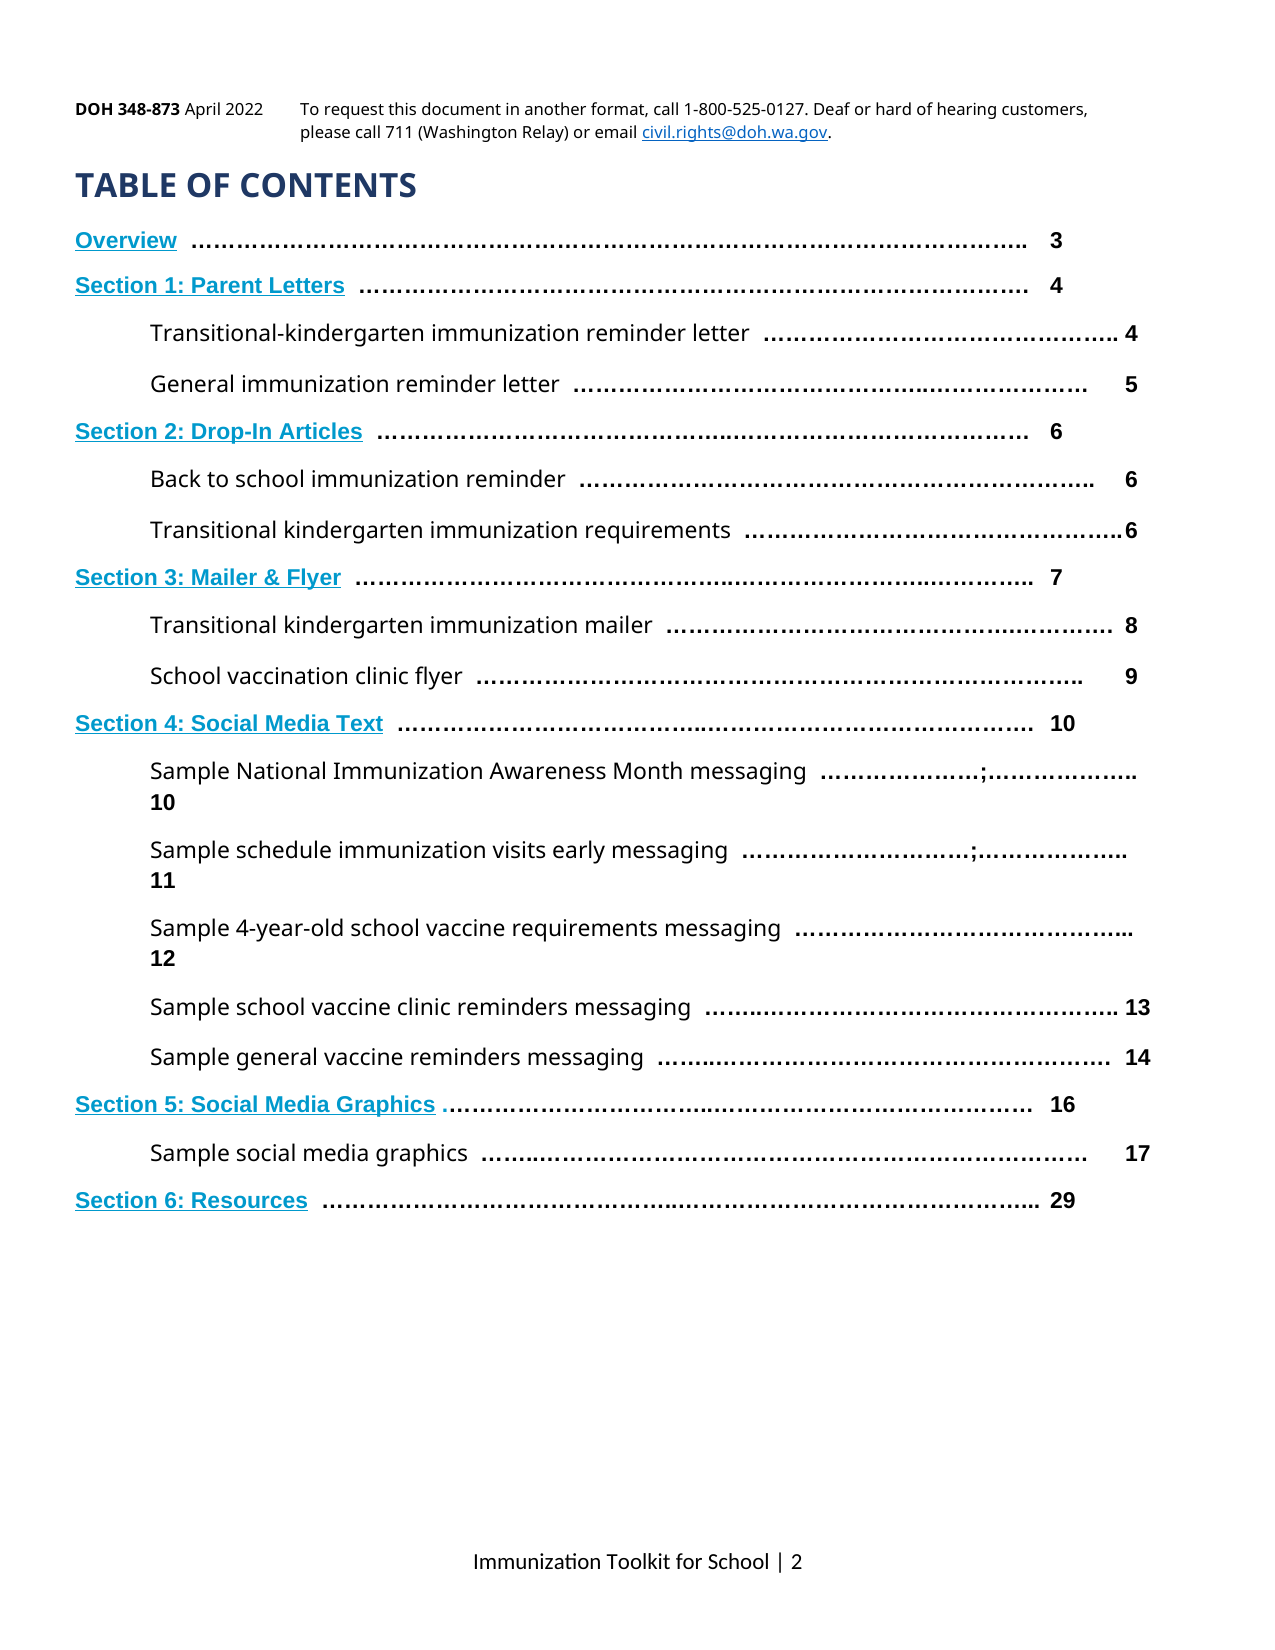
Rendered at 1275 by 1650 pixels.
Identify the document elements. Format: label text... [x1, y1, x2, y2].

text Back to school immunization reminder ………………………………………………………….. 6 [75, 463, 1200, 494]
text please call 711 (Washington Relay) or email civil.rights@doh.wa.gov. [75, 120, 1200, 143]
text School vaccination clinic flyer …………………………………………………………………….. 9 [75, 660, 1200, 691]
text Sample social media graphics ……..……………………………………………………………… 17 [75, 1136, 1200, 1168]
text Section 3: Mailer & Flyer …………………………………………..……………………..………….. 7 [75, 564, 1200, 591]
text Sample National Immunization Awareness Month messaging …………………;……………….. 10 [75, 755, 1200, 815]
text Transitional-kindergarten immunization reminder letter ……………………………………….. 4 [75, 317, 1200, 349]
text Section 6: Resources ………………………………………..………………………………………... 29 [75, 1187, 1200, 1213]
text Transitional kindergarten immunization requirements ………………………………………….. 6 [75, 514, 1200, 545]
text Section 2: Drop-In Articles ………………………………………..………………………………… 6 [75, 418, 1200, 444]
text Sample general vaccine reminders messaging ……..……………………………………………. 14 [75, 1041, 1200, 1072]
text Section 4: Social Media Text …………………………………..……………………………………. 10 [75, 710, 1200, 736]
text Sample schedule immunization visits early messaging …………………………;……………….. 11 [75, 834, 1200, 893]
text Sample school vaccine clinic reminders messaging ……..……………………………………….. 13 [75, 991, 1200, 1022]
text TABLE OF CONTENTS [75, 162, 1200, 207]
text Overview ……………………………………………………………………………………………….. 3 [75, 227, 1200, 253]
text Sample 4-year-old school vaccine requirements messaging ……………………………………... 12 [75, 912, 1200, 972]
text Section 1: Parent Letters ……………………………………………………………………………. 4 [75, 272, 1200, 299]
text Transitional kindergarten immunization mailer ……………………………………….…………. 8 [75, 609, 1200, 641]
text General immunization reminder letter ………………………………………..………………… 5 [75, 368, 1200, 399]
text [75, 75, 1200, 120]
text Section 5: Social Media Graphics .……………………………..…………………………………… 16 [75, 1091, 1200, 1118]
